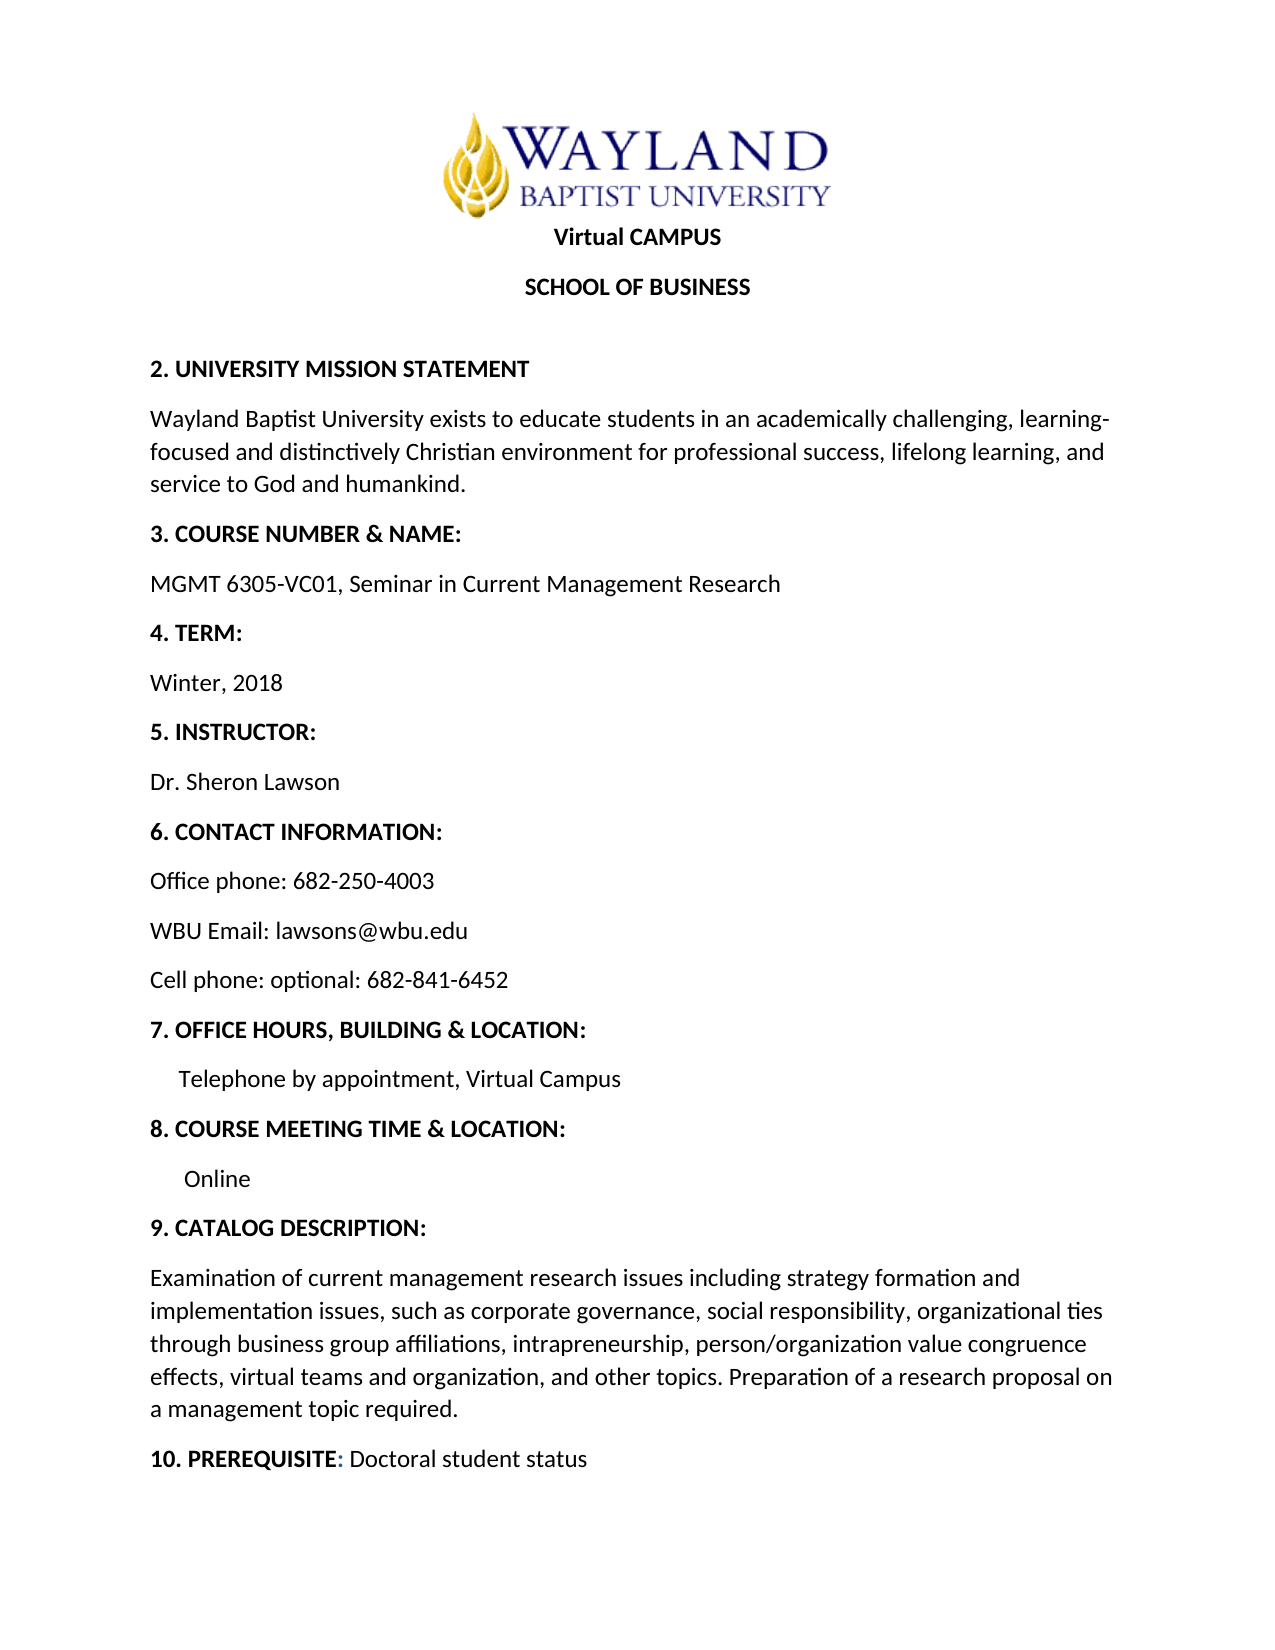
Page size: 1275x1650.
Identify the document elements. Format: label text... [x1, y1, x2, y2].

subtitle 6. CONTACT INFORMATION: [150, 816, 1125, 846]
subtitle 5. INSTRUCTOR: [150, 717, 1125, 747]
text Cell phone: optional: 682-841-6452 [150, 964, 1125, 995]
text Office phone: 682-250-4003 [150, 865, 1125, 896]
subtitle 8. COURSE MEETING TIME & LOCATION: [150, 1113, 1125, 1144]
subtitle 2. UNIVERSITY MISSION STATEMENT [150, 353, 1125, 384]
subtitle 7. OFFICE HOURS, BUILDING & LOCATION: [150, 1014, 1125, 1044]
text Winter, 2018 [150, 667, 1125, 697]
text Online [150, 1163, 1125, 1193]
text Dr. Sheron Lawson [150, 766, 1125, 797]
subtitle 4. TERM: [150, 617, 1125, 648]
text WBU Email: lawsons@wbu.edu [150, 915, 1125, 945]
text Examination of current management research issues including strategy formation and implementation issues, such as corporate governance, social responsibility, organizational ties through business group affiliations, intrapreneurship, person/organization value congruence effects, virtual teams and organization, and other topics. Preparation of a research proposal on a management topic required. [150, 1262, 1125, 1424]
subtitle 9. CATALOG DESCRIPTION: [150, 1212, 1125, 1243]
text Wayland Baptist University exists to educate students in an academically challenging, learning-focused and distinctively Christian environment for professional success, lifelong learning, and service to God and humankind. [150, 403, 1125, 499]
subtitle 10. PREREQUISITE: Doctoral student status [150, 1443, 1125, 1474]
subtitle 3. COURSE NUMBER & NAME: [150, 518, 1125, 549]
text Telephone by appointment, Virtual Campus [150, 1064, 1125, 1094]
text SCHOOL OF BUSINESS [150, 271, 1125, 301]
picture [442, 112, 833, 219]
text MGMT 6305-VC01, Seminar in Current Management Research [150, 568, 1125, 598]
text Virtual CAMPUS [150, 221, 1125, 252]
